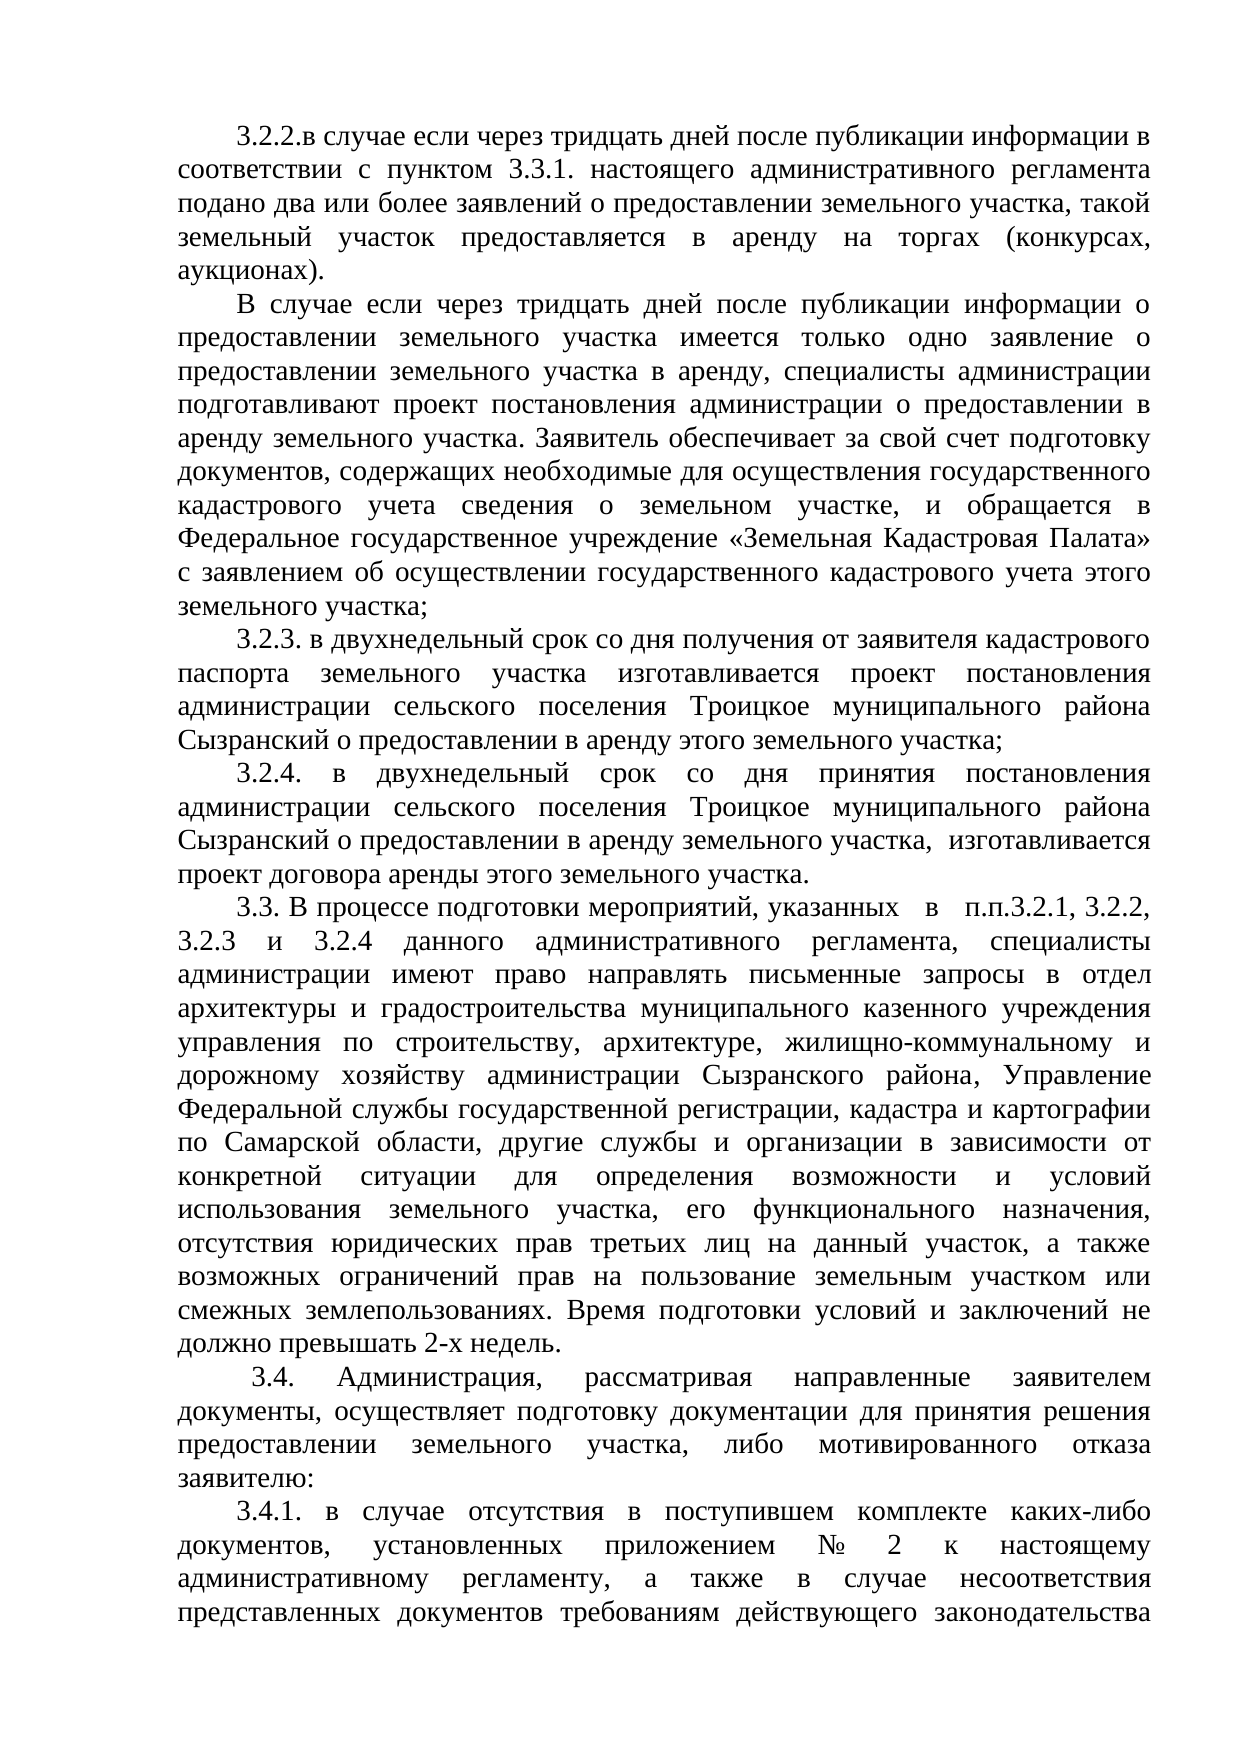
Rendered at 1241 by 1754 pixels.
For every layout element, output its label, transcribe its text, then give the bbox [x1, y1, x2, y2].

text 3.2.2.в случае если через тридцать дней после публикации информации в соответствии с пунктом 3.3.1. настоящего административного регламента подано два или более заявлений о предоставлении земельного участка, такой земельный участок предоставляется в аренду на торгах (конкурсах, аукционах). [177, 118, 1152, 286]
text 3.2.3. в двухнедельный срок со дня получения от заявителя кадастрового паспорта земельного участка изготавливается проект постановления администрации сельского поселения Троицкое муниципального района Сызранский о предоставлении в аренду этого земельного участка; [177, 621, 1152, 755]
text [177, 1493, 1152, 1627]
text 3.3. В процессе подготовки мероприятий, указанных в п.п.3.2.1, 3.2.2, 3.2.3 и 3.2.4 данного административного регламента, специалисты администрации имеют право направлять письменные запросы в отдел архитектуры и градостроительства муниципального казенного учреждения управления по строительству, архитектуре, жилищно-коммунальному и дорожному хозяйству администрации Сызранского района, Управление Федеральной службы государственной регистрации, кадастра и картографии по Самарской области, другие службы и организации в зависимости от конкретной ситуации для определения возможности и условий использования земельного участка, его функционального назначения, отсутствия юридических прав третьих лиц на данный участок, а также возможных ограничений прав на пользование земельным участком или смежных землепользованиях. Время подготовки условий и заключений не должно превышать 2-х недель. [177, 889, 1152, 1359]
text 3.2.4. в двухнедельный срок со дня принятия постановления администрации сельского поселения Троицкое муниципального района Сызранский о предоставлении в аренду земельного участка, изготавливается проект договора аренды этого земельного участка. [177, 755, 1152, 889]
text В случае если через тридцать дней после публикации информации о предоставлении земельного участка имеется только одно заявление о предоставлении земельного участка в аренду, специалисты администрации подготавливают проект постановления администрации о предоставлении в аренду земельного участка. Заявитель обеспечивает за свой счет подготовку документов, содержащих необходимые для осуществления государственного кадастрового учета сведения о земельном участке, и обращается в Федеральное государственное учреждение «Земельная Кадастровая Палата» с заявлением об осуществлении государственного кадастрового учета этого земельного участка; [177, 286, 1152, 621]
text 3.4. Администрация, рассматривая направленные заявителем документы, осуществляет подготовку документации для принятия решения предоставлении земельного участка, либо мотивированного отказа заявителю: [177, 1359, 1152, 1493]
